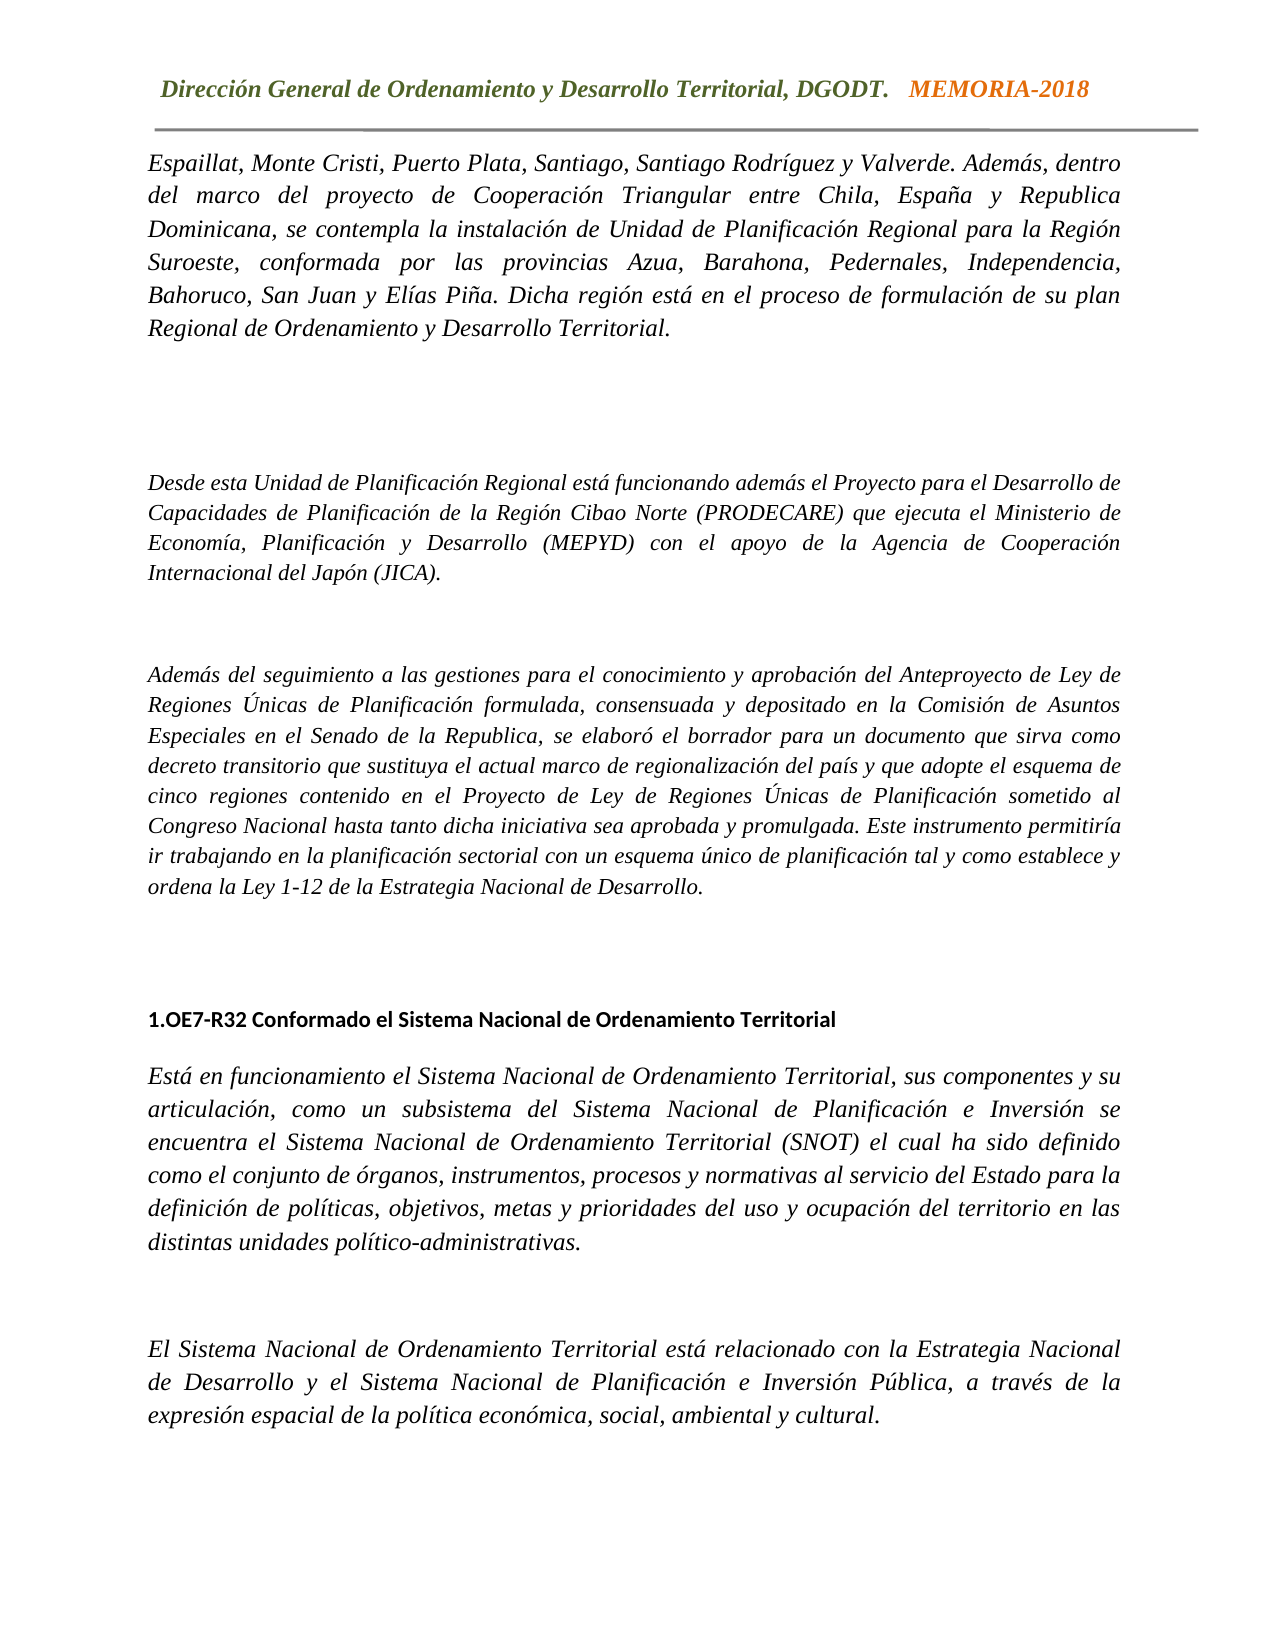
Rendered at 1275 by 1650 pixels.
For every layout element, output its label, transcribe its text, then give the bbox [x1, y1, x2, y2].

text Desde esta Unidad de Planificación Regional está funcionando además el Proyecto para el Desarrollo de Capacidades de Planificación de la Región Cibao Norte (PRODECARE) que ejecuta el Ministerio de Economía, Planificación y Desarrollo (MEPYD) con el apoyo de la Agencia de Cooperación Internacional del Japón (JICA). [148, 469, 1122, 586]
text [148, 148, 1122, 341]
text Además del seguimiento a las gestiones para el conocimiento y aprobación del Anteproyecto de Ley de Regiones Únicas de Planificación formulada, consensuada y depositado en la Comisión de Asuntos Especiales en el Senado de la Republica, se elaboró el borrador para un documento que sirva como decreto transitorio que sustituya el actual marco de regionalización del país y que adopte el esquema de cinco regiones contenido en el Proyecto de Ley de Regiones Únicas de Planificación sometido al Congreso Nacional hasta tanto dicha iniciativa sea aprobada y promulgada. Este instrumento permitiría ir trabajando en la planificación sectorial con un esquema único de planificación tal y como establece y ordena la Ley 1-12 de la Estrategia Nacional de Desarrollo. [148, 661, 1122, 899]
text El Sistema Nacional de Ordenamiento Territorial está relacionado con la Estrategia Nacional de Desarrollo y el Sistema Nacional de Planificación e Inversión Pública, a través de la expresión espacial de la política económica, social, ambiental y cultural. [148, 1334, 1122, 1429]
text 1.OE7-R32 Conformado el Sistema Nacional de Ordenamiento Territorial [148, 1005, 1122, 1033]
text Está en funcionamiento el Sistema Nacional de Ordenamiento Territorial, sus componentes y su articulación, como un subsistema del Sistema Nacional de Planificación e Inversión se encuentra el Sistema Nacional de Ordenamiento Territorial (SNOT) el cual ha sido definido como el conjunto de órganos, instrumentos, procesos y normativas al servicio del Estado para la definición de políticas, objetivos, metas y prioridades del uso y ocupación del territorio en las distintas unidades político-administrativas. [148, 1061, 1122, 1255]
